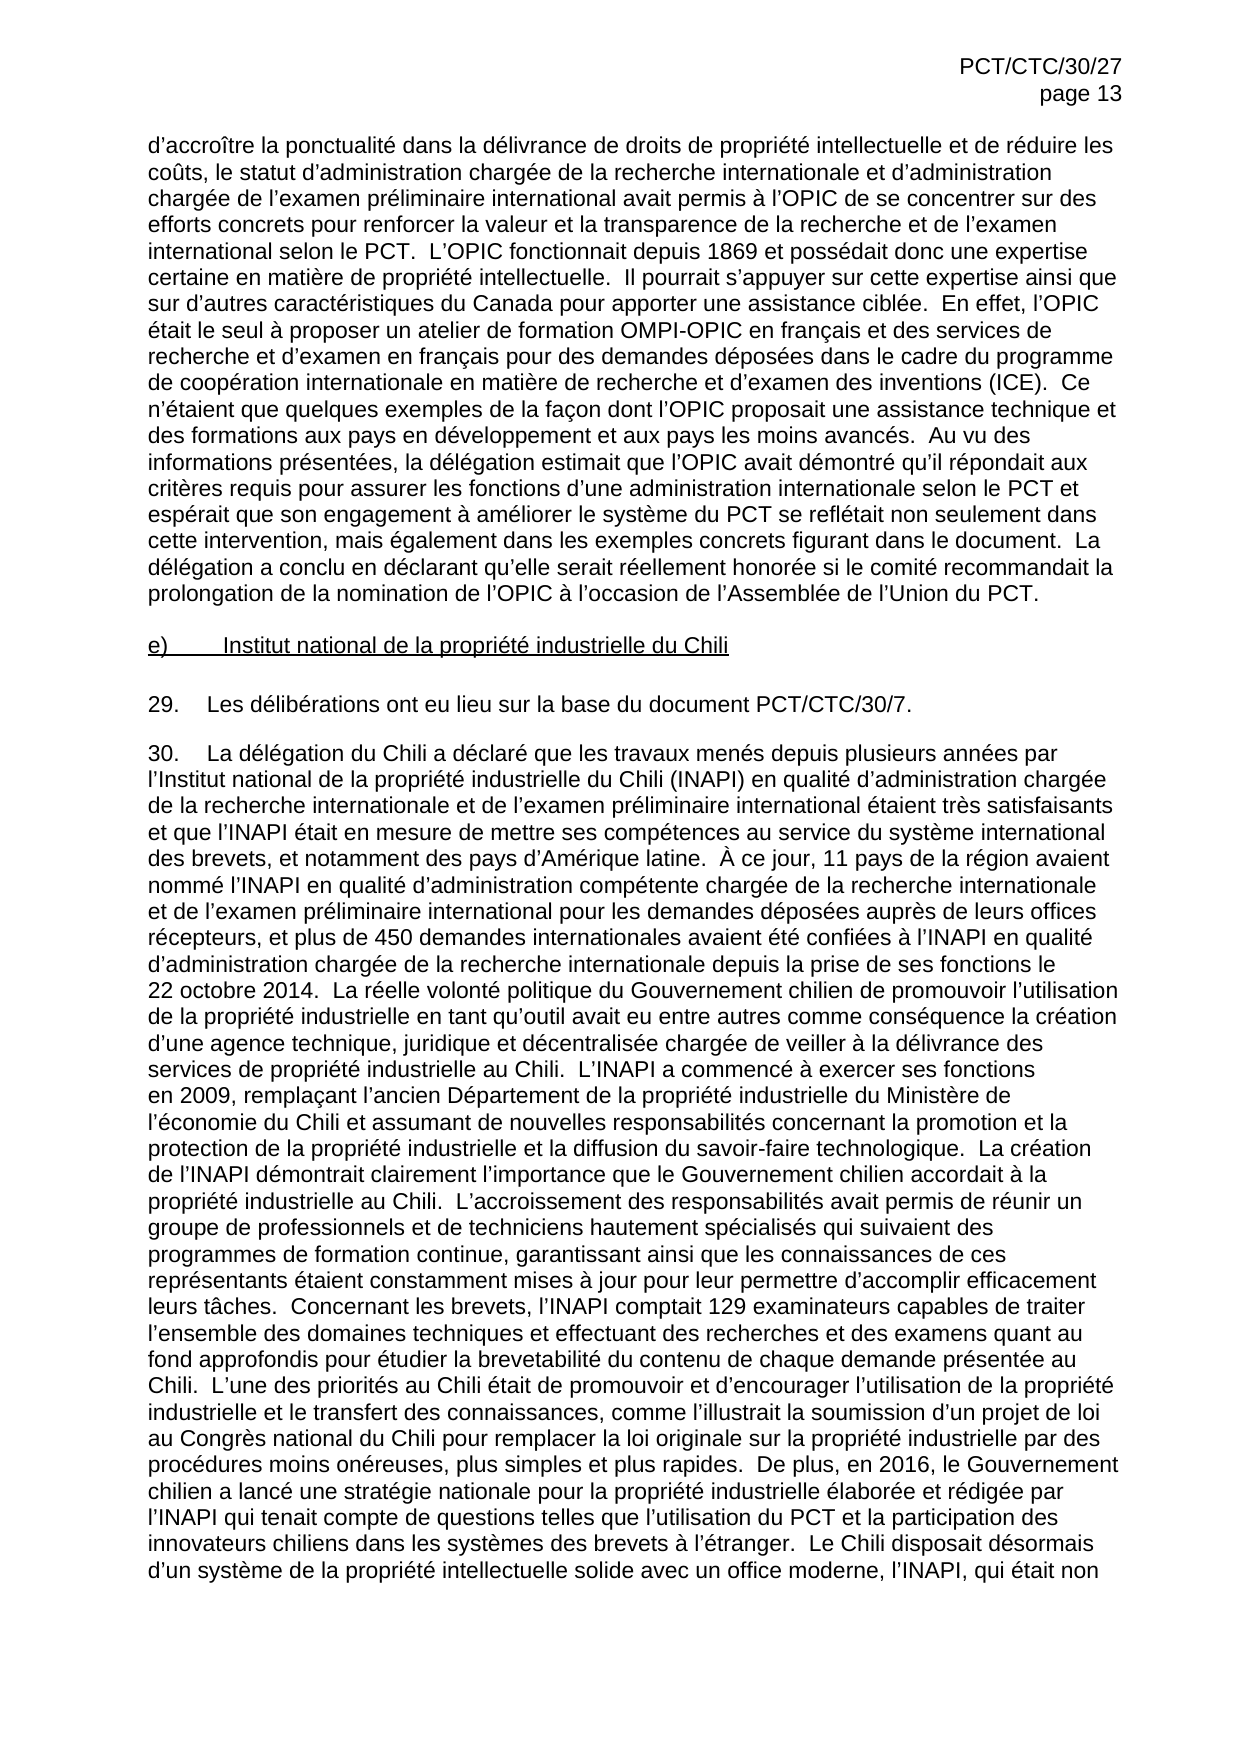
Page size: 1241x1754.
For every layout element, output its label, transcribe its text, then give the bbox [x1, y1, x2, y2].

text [148, 740, 1122, 1583]
subtitle e) Institut national de la propriété industrielle du Chili [148, 632, 1122, 658]
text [148, 132, 1122, 607]
text Les délibérations ont eu lieu sur la base du document PCT/CTC/30/7. [148, 691, 1122, 717]
